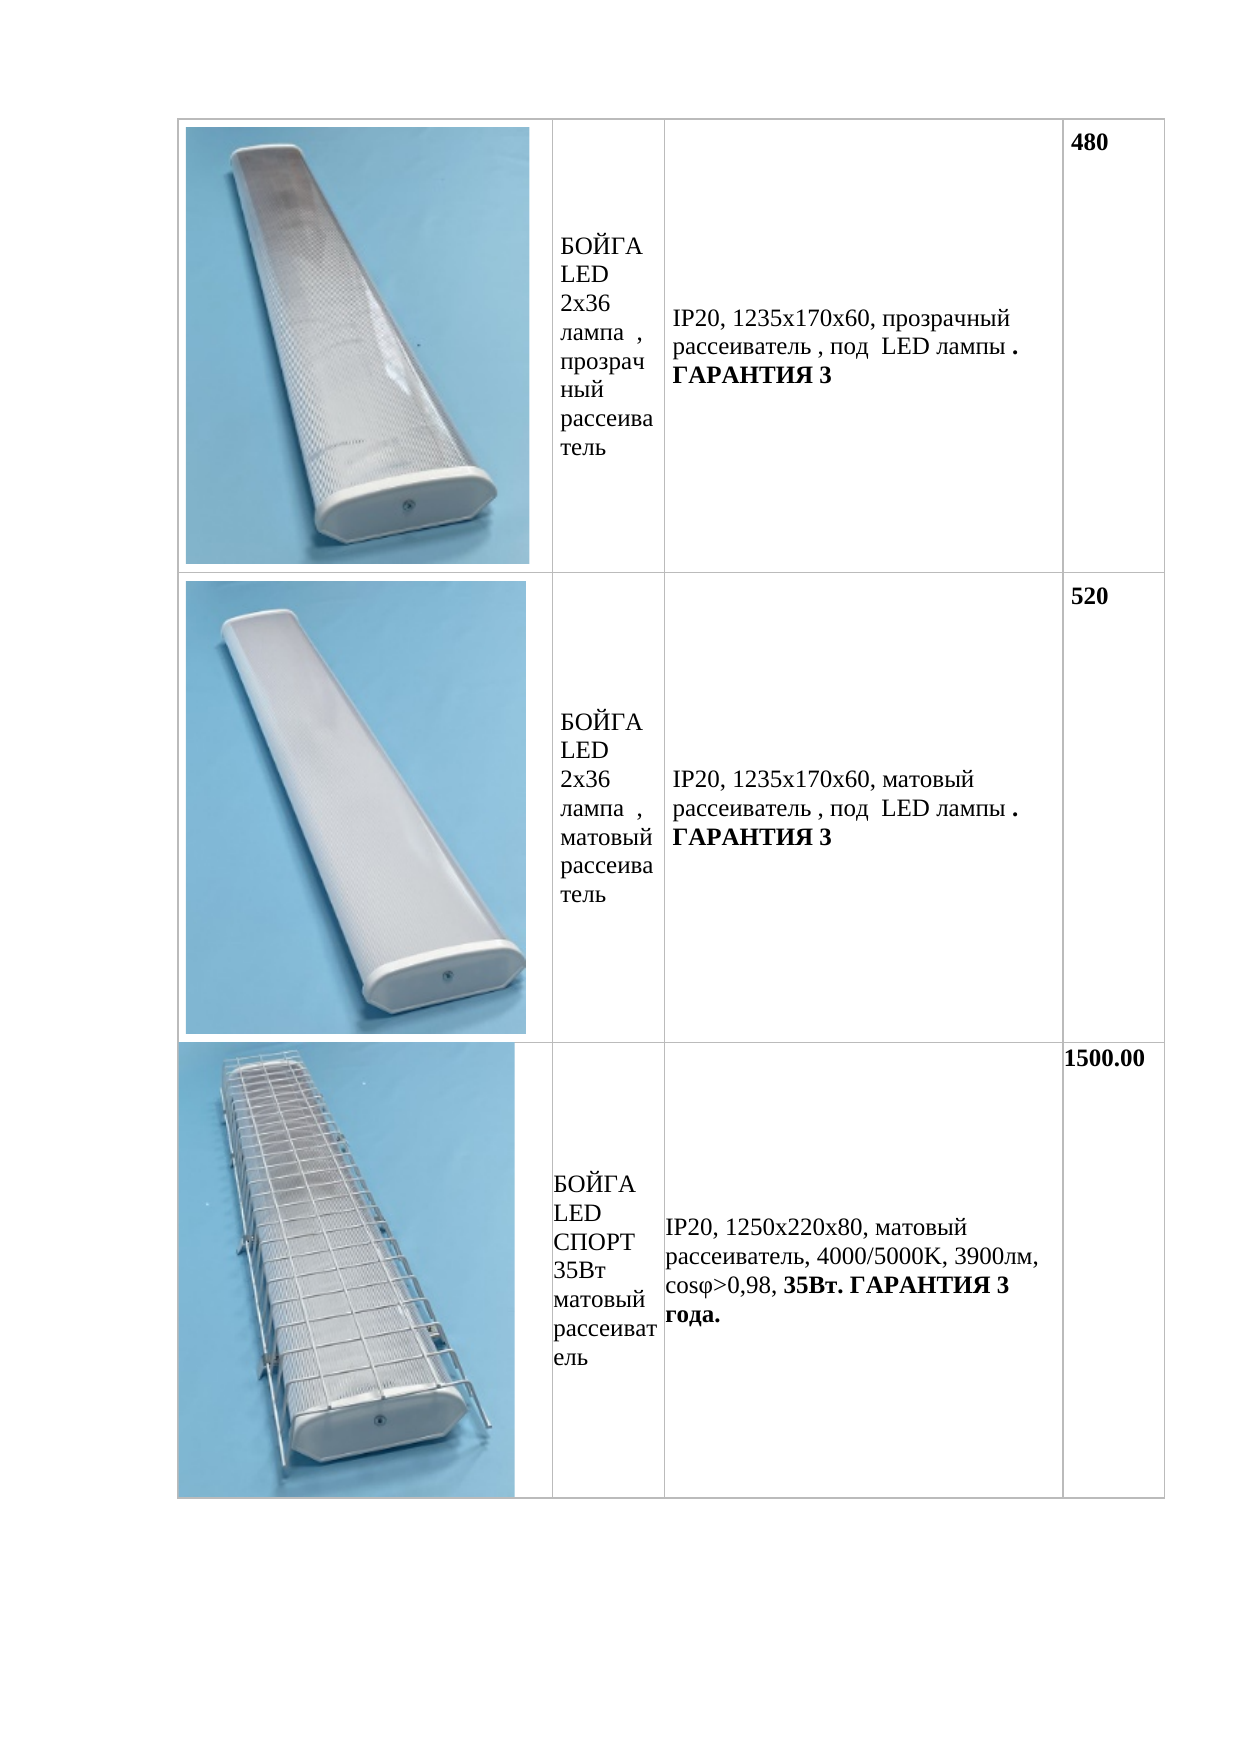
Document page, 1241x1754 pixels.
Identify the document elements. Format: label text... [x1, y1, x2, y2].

table_cell [179, 573, 552, 1041]
table_cell БОЙГА LED 2х36 лампа , прозрачный рассеиватель [553, 120, 664, 572]
table_cell 1500.00 [1064, 1043, 1164, 1497]
table_cell [179, 120, 552, 572]
picture [178, 1042, 515, 1497]
table_cell IP20, 1235х170х60, прозрачный рассеиватель , под LED лампы . ГАРАНТИЯ 3 [665, 120, 1062, 572]
table_cell IP20, 1235х170х60, матовый рассеиватель , под LED лампы . ГАРАНТИЯ 3 [665, 573, 1062, 1041]
table_cell 520 [1064, 573, 1164, 1041]
table_cell БОЙГА LED 2х36 лампа , матовый рассеиватель [553, 573, 664, 1041]
table_cell IP20, 1250х220х80, матовый рассеиватель, 4000/5000K, 3900лм, cosφ>0,98, 35Вт. ГАРАНТИЯ 3 года. [665, 1043, 1062, 1497]
table_cell [515, 1043, 552, 1497]
picture [185, 127, 530, 564]
table_cell 480 [1064, 120, 1164, 572]
picture [185, 581, 526, 1034]
table_cell БОЙГА LED СПОРТ 35Вт матовый рассеиватель [553, 1043, 664, 1497]
